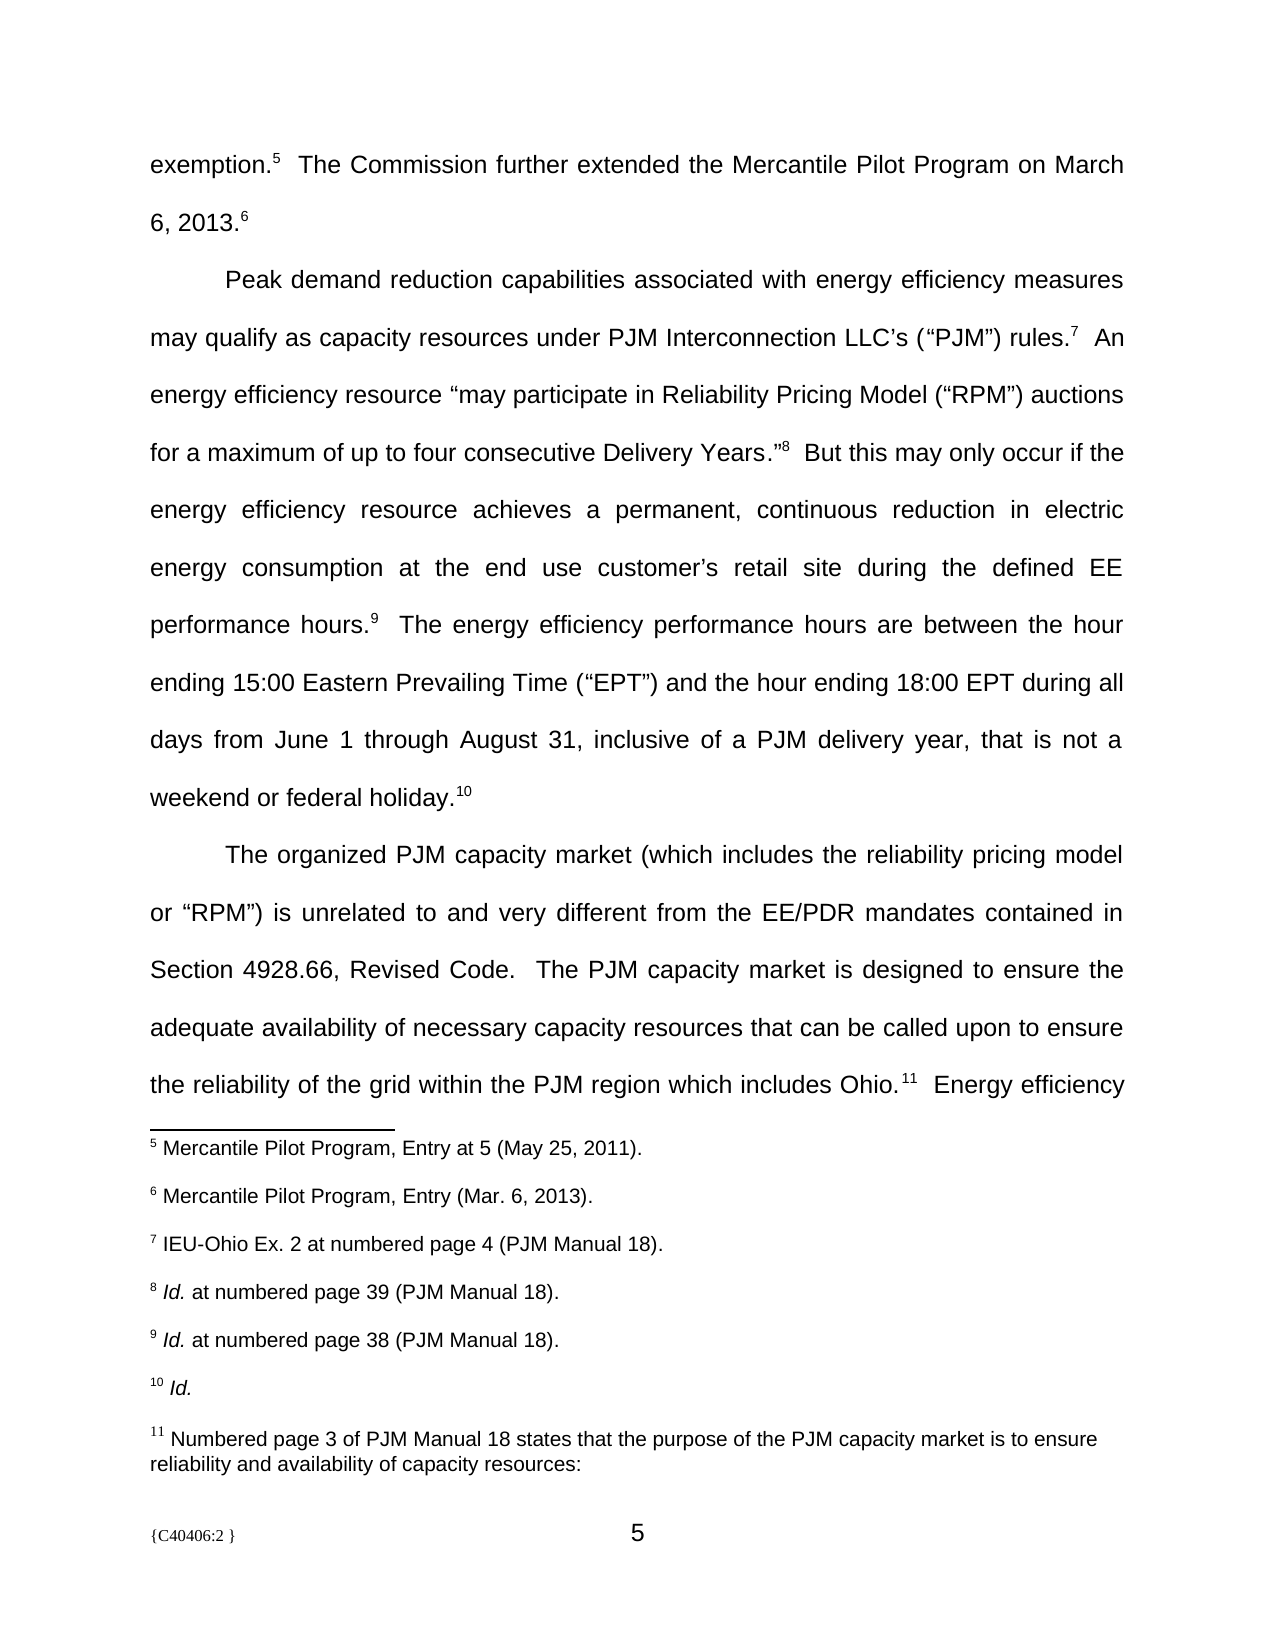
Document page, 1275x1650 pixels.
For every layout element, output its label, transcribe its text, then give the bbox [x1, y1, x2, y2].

text Peak demand reduction capabilities associated with energy efficiency measures may qualify as capacity resources under PJM Interconnection LLC’s (“PJM”) rules. An energy efficiency resource “may participate in Reliability Pricing Model (“RPM”) auctions for a maximum of up to four consecutive Delivery Years.” But this may only occur if the energy efficiency resource achieves a permanent, continuous reduction in electric energy consumption at the end use customer’s retail site during the defined EE performance hours. The energy efficiency performance hours are between the hour ending 15:00 Eastern Prevailing Time (“EPT”) and the hour ending 18:00 EPT during all days from June 1 through August 31, inclusive of a PJM delivery year, that is not a weekend or federal holiday. [150, 265, 1125, 811]
text The organized PJM capacity market (which includes the reliability pricing model or “RPM”) is unrelated to and very different from the EE/PDR mandates contained in Section 4928.66, Revised Code. The PJM capacity market is designed to ensure the adequate availability of necessary capacity resources that can be called upon to ensure the reliability of the grid within the PJM region which includes Ohio. Energy efficiency measures are only relevant in the PJM-reliability oriented market structure if they are, according to PJM’s rules and requirements, eligible to be classified as a capacity resource. The EE/PDR mandates in Ohio law have no necessary connection to PJM’s capacity-related requirements. [150, 840, 1125, 1099]
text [150, 150, 1125, 236]
